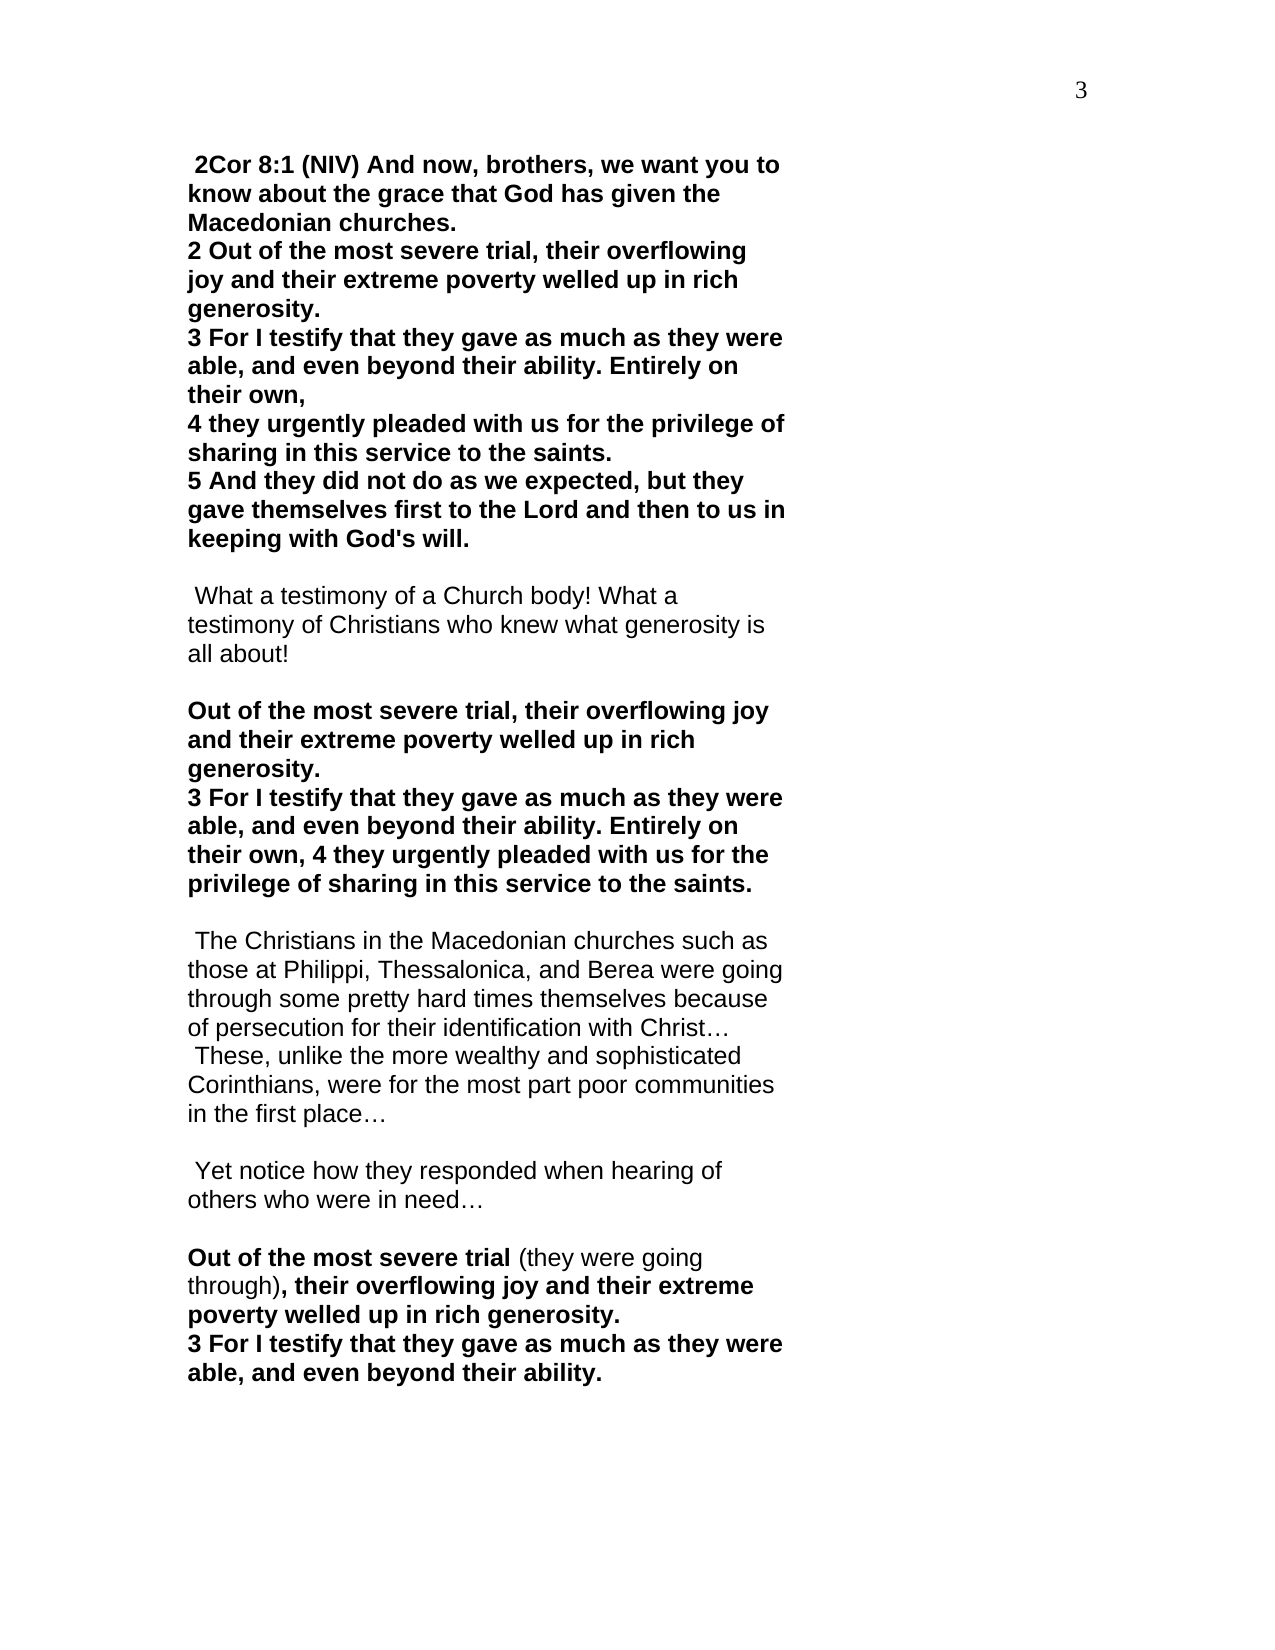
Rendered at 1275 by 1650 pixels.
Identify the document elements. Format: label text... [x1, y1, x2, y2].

text 2Cor 8:1 (NIV) And now, brothers, we want you to know about the grace that God has given the Macedonian churches. [187, 150, 787, 236]
text 4 they urgently pleaded with us for the privilege of sharing in this service to the saints. [187, 409, 787, 466]
text The Christians in the Macedonian churches such as those at Philippi, Thessalonica, and were going through some pretty hard times themselves because of persecution for their identification with Christ… [187, 926, 787, 1041]
text 5 And they did not do as we expected, but they gave themselves first to the Lord and then to us in keeping with God's will. [187, 466, 787, 552]
text 3 For I testify that they gave as much as they were able, and even beyond their ability. [187, 1329, 787, 1386]
text Out of the most severe trial, their overflowing joy and their extreme poverty welled up in rich generosity. [187, 696, 787, 782]
text Out of the most severe trial (they were going through), their overflowing joy and their extreme poverty welled up in rich generosity. [187, 1242, 787, 1329]
text Yet notice how they responded when hearing of others who were in need… [187, 1156, 787, 1214]
text 2 Out of the most severe trial, their overflowing joy and their extreme poverty welled up in rich generosity. [187, 236, 787, 322]
text These, unlike the more wealthy and sophisticated Corinthians, were for the most part poor communities in the first place… [187, 1041, 787, 1127]
text 3 For I testify that they gave as much as they were able, and even beyond their ability. Entirely on their own, [187, 322, 787, 409]
text 3 For I testify that they gave as much as they were able, and even beyond their ability. Entirely on their own, 4 they urgently pleaded with us for the privilege of sharing in this service to the saints. [187, 782, 787, 897]
text What a testimony of a Church body! What a testimony of Christians who knew what generosity is all about! [187, 581, 787, 667]
